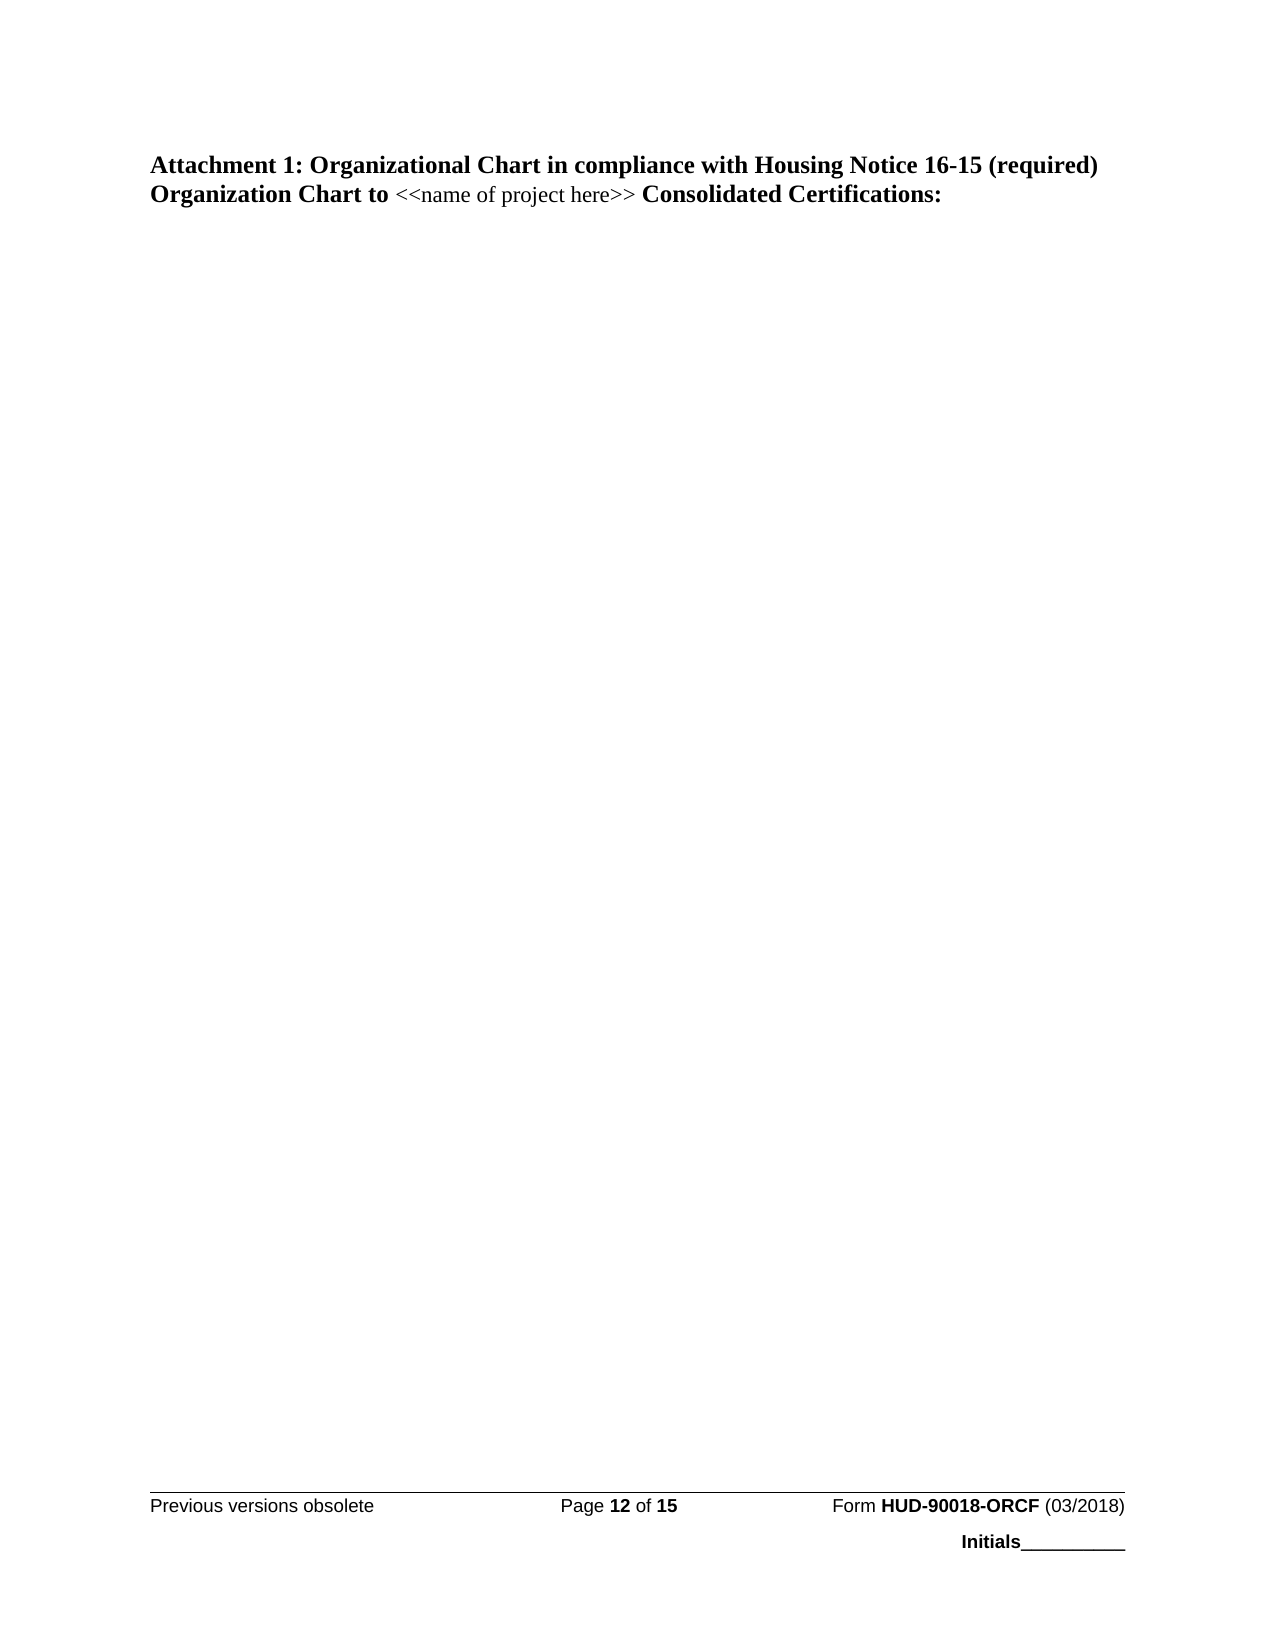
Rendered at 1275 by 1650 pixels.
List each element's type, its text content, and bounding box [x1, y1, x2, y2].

text Organization Chart to <<name of project here>> Consolidated Certifications: [150, 179, 1125, 207]
text Attachment 1: Organizational Chart in compliance with Housing Notice 16-15 (required) [150, 150, 1125, 179]
